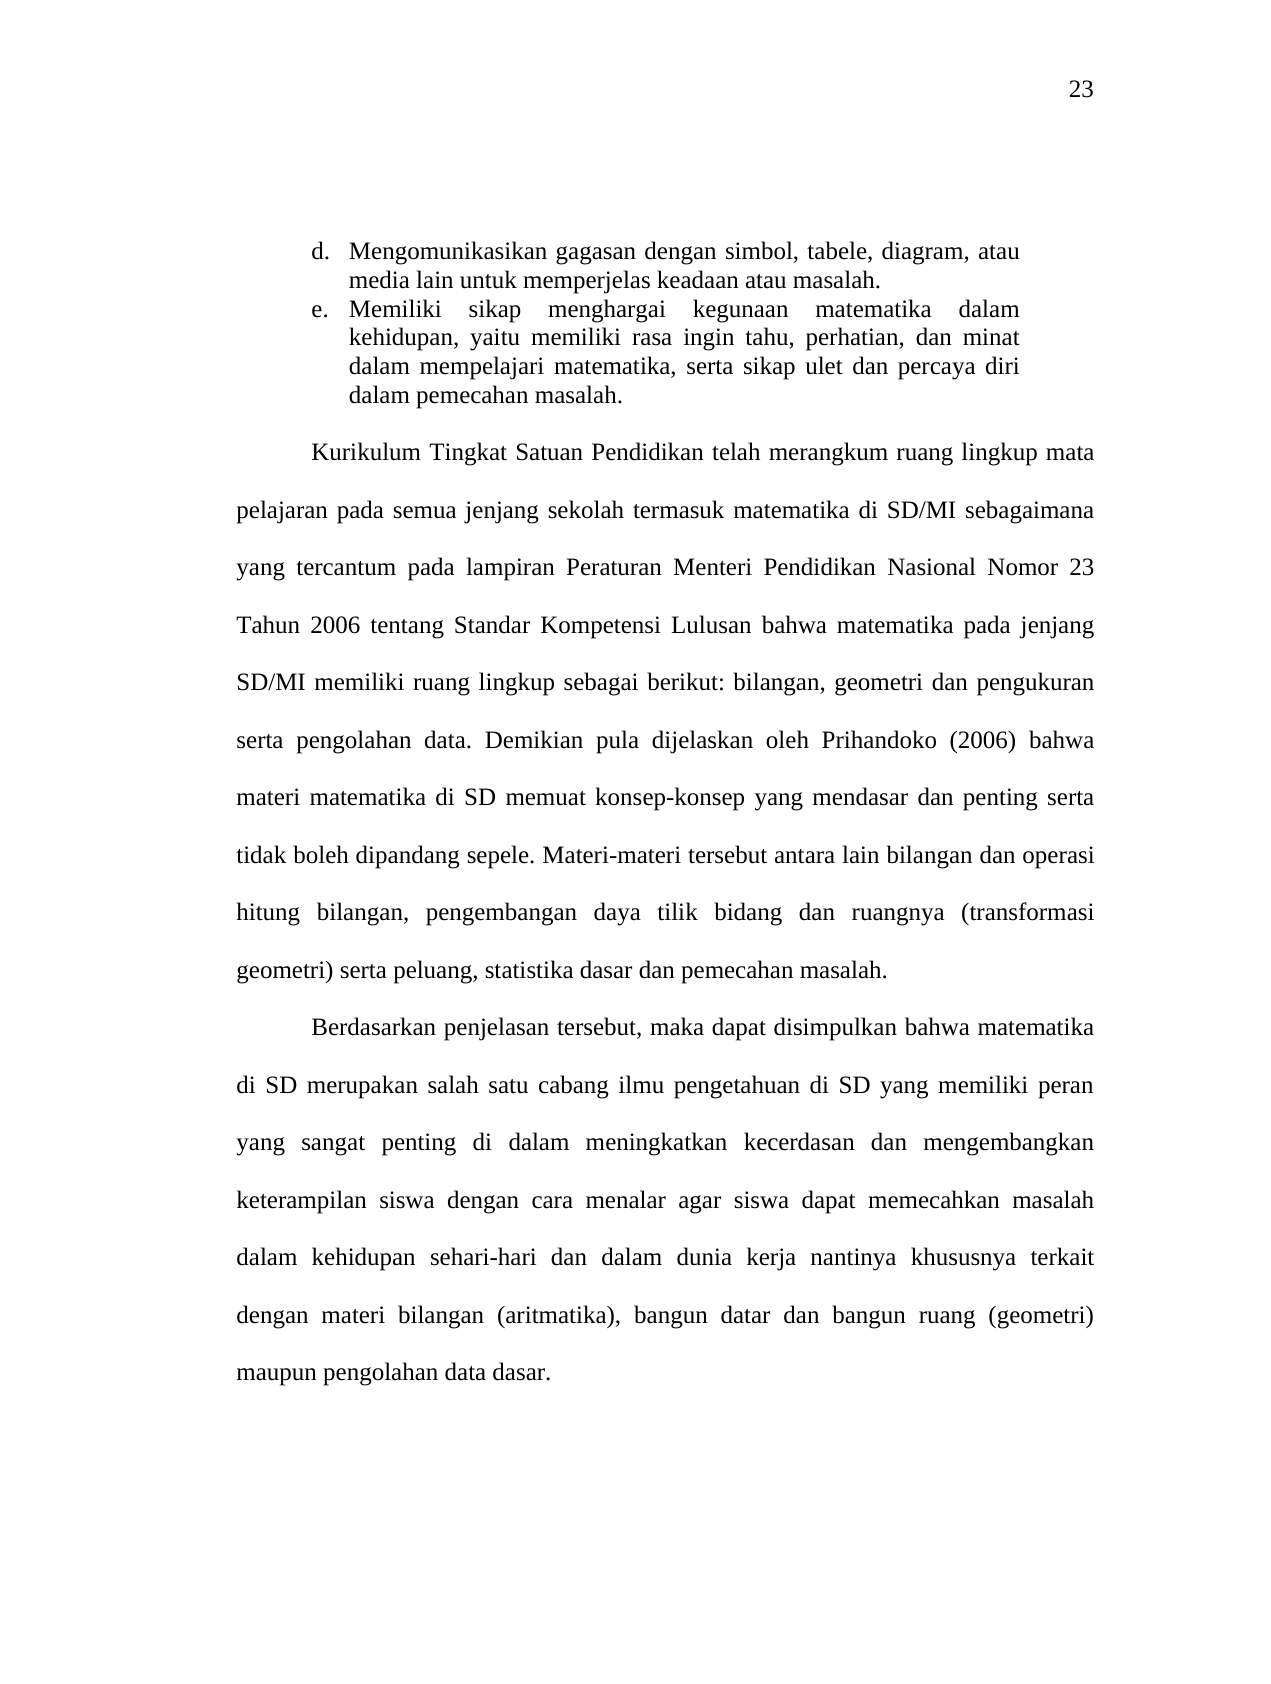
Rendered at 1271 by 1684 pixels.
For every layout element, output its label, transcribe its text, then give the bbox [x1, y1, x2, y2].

list Mengomunikasikan gagasan dengan simbol, tabele, diagram, atau media lain untuk memperjelas keadaan atau masalah. [311, 236, 1020, 294]
list Berdasarkan penjelasan tersebut, maka dapat disimpulkan bahwa matematika di SD merupakan salah satu cabang ilmu pengetahuan di SD yang memiliki peran yang sangat penting di dalam meningkatkan kecerdasan dan mengembangkan keterampilan siswa dengan cara menalar agar siswa dapat memecahkan masalah dalam kehidupan sehari-hari dan dalam dunia kerja nantinya khususnya terkait dengan materi bilangan (aritmatika), bangun datar dan bangun ruang (geometri) maupun pengolahan data dasar. [236, 1012, 1095, 1386]
list Kurikulum Tingkat Satuan Pendidikan telah merangkum ruang lingkup mata pelajaran pada semua jenjang sekolah termasuk matematika di SD/MI sebagaimana yang tercantum pada lampiran Peraturan Menteri Pendidikan Nasional Nomor 23 Tahun 2006 tentang Standar Kompetensi Lulusan bahwa matematika pada jenjang SD/MI memiliki ruang lingkup sebagai berikut: bilangan, geometri dan pengukuran serta pengolahan data. Demikian pula dijelaskan oleh Prihandoko (2006) bahwa materi matematika di SD memuat konsep-konsep yang mendasar dan penting serta tidak boleh dipandang sepele. Materi-materi tersebut antara lain bilangan dan operasi hitung bilangan, pengembangan daya tilik bidang dan ruangnya (transformasi geometri) serta peluang, statistika dasar dan pemecahan masalah. [236, 437, 1095, 984]
list Memiliki sikap menghargai kegunaan matematika dalam kehidupan, yaitu memiliki rasa ingin tahu, perhatian, dan minat dalam mempelajari matematika, serta sikap ulet dan percaya diri dalam pemecahan masalah. [311, 294, 1020, 409]
